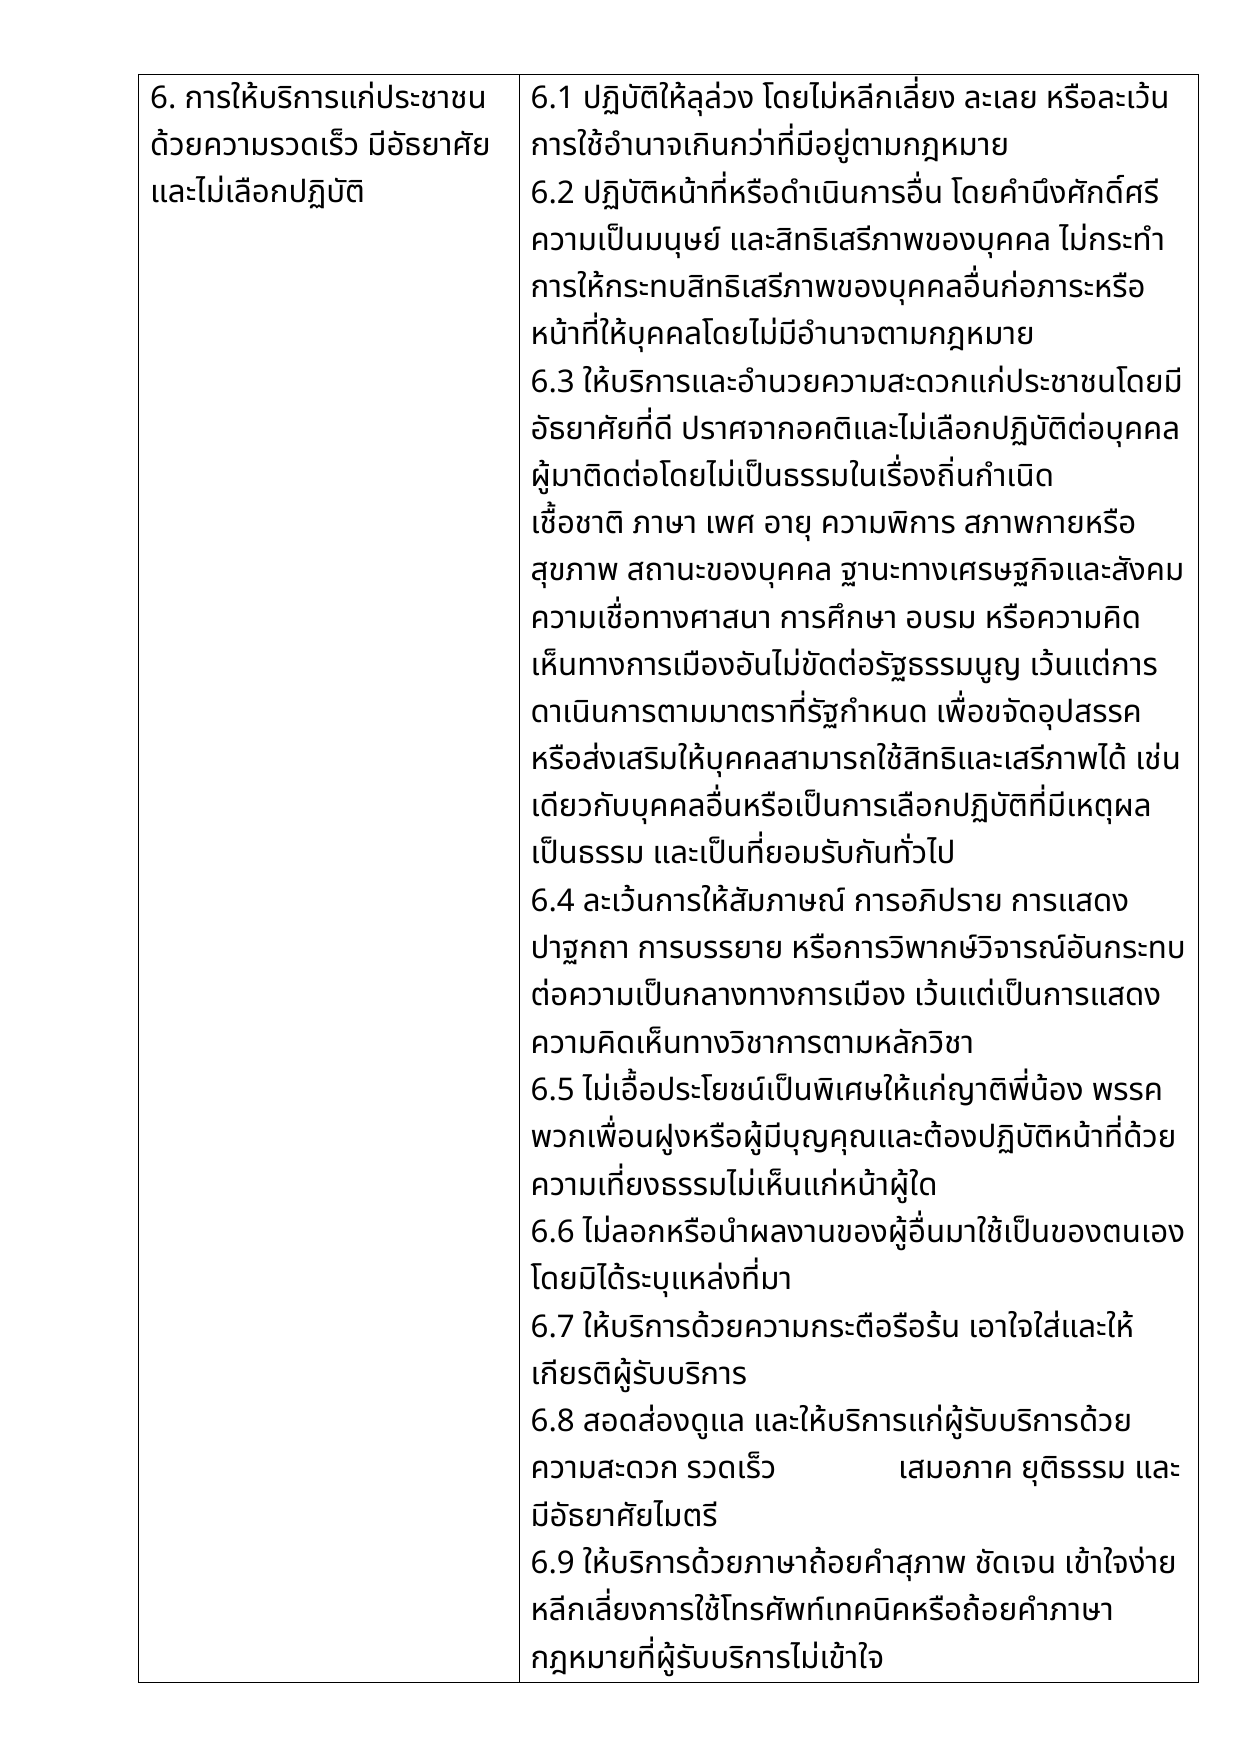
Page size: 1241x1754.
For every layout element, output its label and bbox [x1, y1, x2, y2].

table_cell [520, 75, 1198, 1682]
table_cell [139, 75, 519, 1682]
